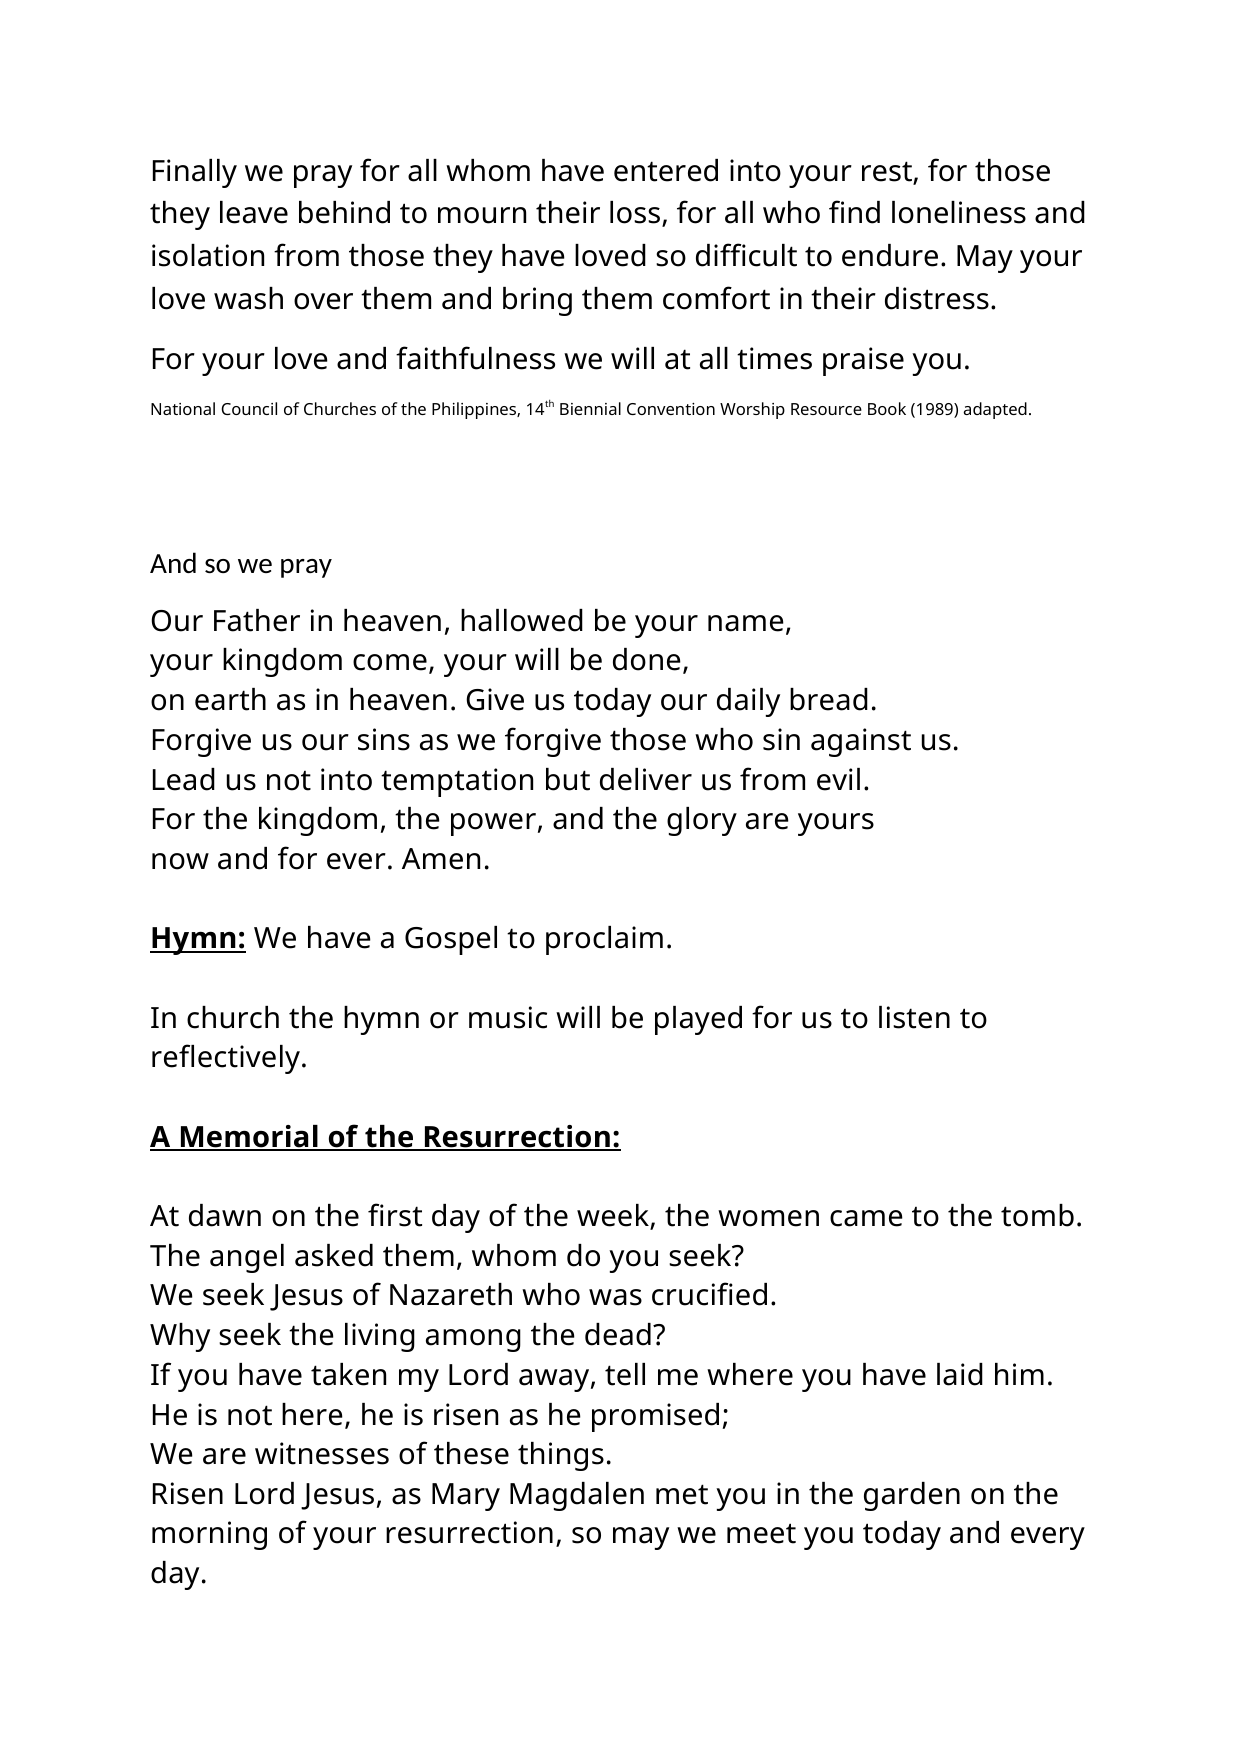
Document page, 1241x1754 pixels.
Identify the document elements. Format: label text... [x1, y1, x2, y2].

text He is not here, he is risen as he promised; [150, 1394, 1090, 1433]
text In church the hymn or music will be played for us to listen to reflectively. [150, 997, 1090, 1076]
text Our Father in heaven, hallowed be your name, your kingdom come, your will be done, on earth as in heaven. Give us today our daily bread. Forgive us our sins as we forgive those who sin against us. Lead us not into temptation but deliver us from evil. For the kingdom, the power, and the glory are yours now and for ever. Amen. [150, 600, 1090, 878]
text Finally we pray for all whom have entered into your rest, for those they leave behind to mourn their loss, for all who find loneliness and isolation from those they have loved so difficult to endure. May your love wash over them and bring them comfort in their distress. [150, 150, 1090, 318]
text Hymn: We have a Gospel to proclaim. [150, 917, 1090, 957]
text And so we pray [150, 545, 1090, 581]
text For your love and faithfulness we will at all times praise you. [150, 338, 1090, 378]
text At dawn on the first day of the week, the women came to the tomb. [150, 1195, 1090, 1235]
text If you have taken my Lord away, tell me where you have laid him. [150, 1354, 1090, 1394]
text Why seek the living among the dead? [150, 1314, 1090, 1354]
text We are witnesses of these things. [150, 1433, 1090, 1473]
text National Council of Churches of the Philippines, 14th Biennial Convention Worship Resource Book (1989) adapted. [150, 397, 1090, 420]
text We seek Jesus of Nazareth who was crucified. [150, 1275, 1090, 1314]
text A Memorial of the Resurrection: [150, 1116, 1090, 1156]
text Risen Lord Jesus, as Mary Magdalen met you in the garden on the morning of your resurrection, so may we meet you today and every day. [150, 1473, 1090, 1592]
text The angel asked them, whom do you seek? [150, 1235, 1090, 1275]
